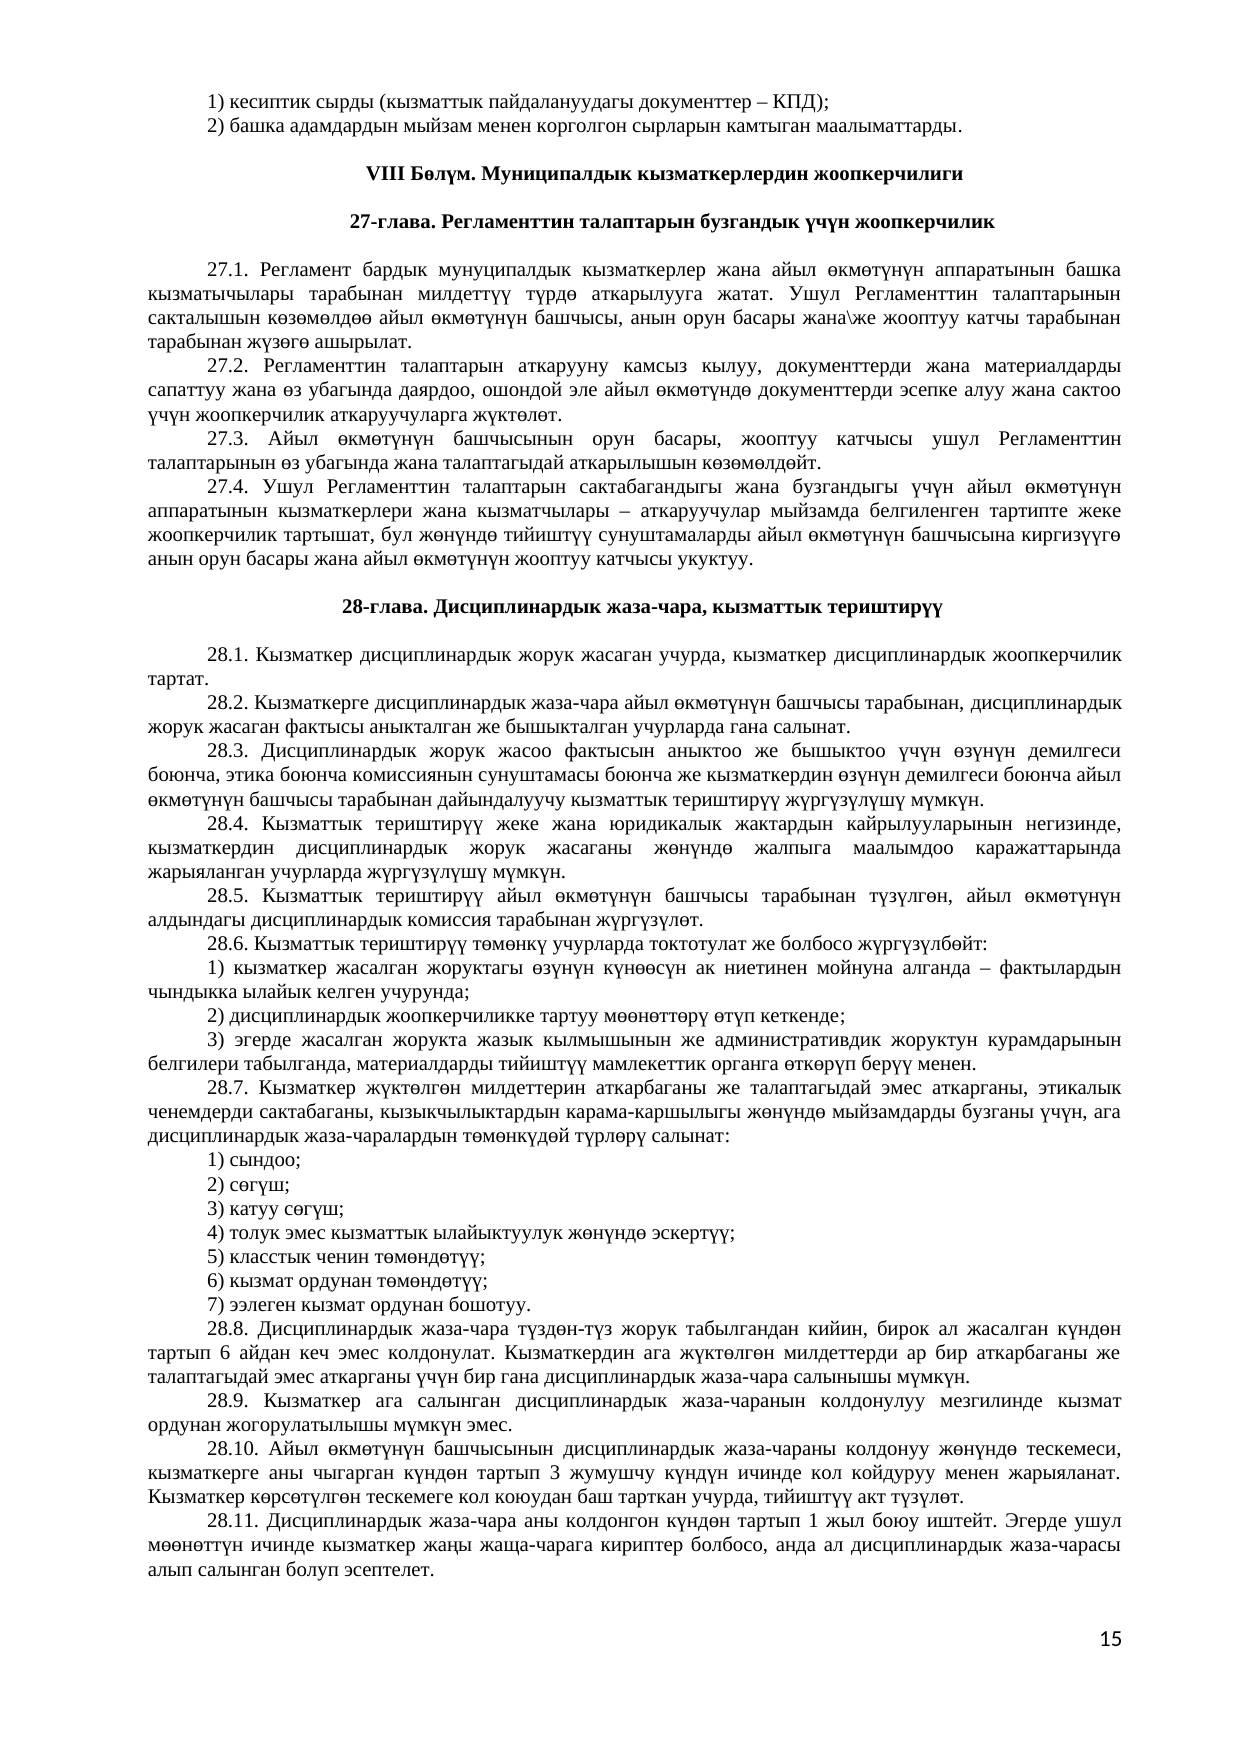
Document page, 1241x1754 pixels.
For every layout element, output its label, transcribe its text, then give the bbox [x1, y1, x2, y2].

text 1) кызматкер жасалган жоруктагы өзүнүн күнөөсүн ак ниетинен мойнуна алганда – фактылардын чындыкка ылайык келген учурунда; [148, 955, 1122, 1003]
text 28.11. Дисциплинардык жаза-чара аны колдонгон күндөн тартып 1 жыл боюу иштейт. Эгерде ушул мөөнөттүн ичинде кызматкер жаңы жаща-чарага кириптер болбосо, анда ал дисциплинардык жаза-чарасы алып салынган болуп эсептелет. [148, 1508, 1122, 1581]
text 28.8. Дисциплинардык жаза-чара түздөн-түз жорук табылгандан кийин, бирок ал жасалган күндөн тартып 6 айдан кеч эмес колдонулат. Кызматкердин ага жүктөлгөн милдеттерди ар бир аткарбаганы же талаптагыдай эмес аткарганы үчүн бир гана дисциплинардык жаза-чара салынышы мүмкүн. [148, 1316, 1122, 1388]
text 28.2. Кызматкерге дисциплинардык жаза-чара айыл өкмөтүнүн башчысы тарабынан, дисциплинардык жорук жасаган фактысы аныкталган же бышыкталган учурларда гана салынат. [148, 690, 1122, 738]
text 27-глава. Регламенттин талаптарын бузгандык үчүн жоопкерчилик [223, 209, 1122, 233]
text 3) эгерде жасалган жорукта жазык кылмышынын же административдик жоруктун курамдарынын белгилери табылганда, материалдарды тийиштүү мамлекеттик органга өткөрүп берүү менен. [148, 1027, 1122, 1075]
text 27.4. Ушул Регламенттин талаптарын сактабагандыгы жана бузгандыгы үчүн айыл өкмөтүнүн аппаратынын кызматкерлери жана кызматчылары – аткаруучулар мыйзамда белгиленген тартипте жеке жоопкерчилик тартышат, бул жөнүндө тийиштүү сунуштамаларды айыл өкмөтүнүн башчысына киргизүүгө анын орун басары жана айыл өкмөтүнүн жооптуу катчысы укуктуу. [148, 474, 1122, 570]
text 27.1. Регламент бардык мунуципалдык кызматкерлер жана айыл өкмөтүнүн аппаратынын башка кызматычылары тарабынан милдеттүү түрдө аткарылууга жатат. Ушул Регламенттин талаптарынын сакталышын көзөмөлдөө айыл өкмөтүнүн башчысы, анын орун басары жана\же жооптуу катчы тарабынан тарабынан жүзөгө ашырылат. [148, 257, 1122, 353]
text 1) сындоо; [148, 1147, 1122, 1171]
text 5) класстык ченин төмөндөтүү; [148, 1244, 1122, 1268]
text 27.3. Айыл өкмөтүнүн башчысынын орун басары, жооптуу катчысы ушул Регламенттин талаптарынын өз убагында жана талаптагыдай аткарылышын көзөмөлдөйт. [148, 426, 1122, 474]
text 28.10. Айыл өкмөтүнүн башчысынын дисциплинардык жаза-чараны колдонуу жөнүндө тескемеси, кызматкерге аны чыгарган күндөн тартып 3 жумушчу күндүн ичинде кол койдуруу менен жарыяланат. Кызматкер көрсөтүлгөн тескемеге кол коюудан баш тарткан учурда, тийиштүү акт түзүлөт. [148, 1436, 1122, 1508]
text 27.2. Регламенттин талаптарын аткарууну камсыз кылуу, документтерди жана материалдарды сапаттуу жана өз убагында даярдоо, ошондой эле айыл өкмөтүндө документтерди эсепке алуу жана сактоо үчүн жоопкерчилик аткаруучуларга жүктөлөт. [148, 353, 1122, 426]
text 28.7. Кызматкер жүктөлгөн милдеттерин аткарбаганы же талаптагыдай эмес аткарганы, этикалык ченемдерди сактабаганы, кызыкчылыктардын карама-каршылыгы жөнүндө мыйзамдарды бузганы үчүн, ага дисциплинардык жаза-чаралардын төмөнкүдөй түрлөрү салынат: [148, 1075, 1122, 1147]
text VIII Бөлүм. Муниципалдык кызматкерлердин жоопкерчилиги [148, 161, 1122, 185]
text 28.1. Кызматкер дисциплинардык жорук жасаган учурда, кызматкер дисциплинардык жоопкерчилик тартат. [148, 642, 1122, 690]
text 7) ээлеген кызмат ордунан бошотуу. [148, 1292, 1122, 1316]
text 28.9. Кызматкер ага салынган дисциплинардык жаза-чаранын колдонулуу мезгилинде кызмат ордунан жогорулатылышы мүмкүн эмес. [148, 1388, 1122, 1436]
text 2) сөгүш; [148, 1171, 1122, 1196]
text 4) толук эмес кызматтык ылайыктуулук жөнүндө эскертүү; [148, 1219, 1122, 1244]
text 28.5. Кызматтык териштирүү айыл өкмөтүнүн башчысы тарабынан түзүлгөн, айыл өкмөтүнүн алдындагы дисциплинардык комиссия тарабынан жүргүзүлөт. [148, 883, 1122, 931]
text 2) башка адамдардын мыйзам менен корголгон сырларын камтыган маалыматтарды. [148, 113, 1122, 137]
text 6) кызмат ордунан төмөндөтүү; [148, 1268, 1122, 1292]
text 2) дисциплинардык жоопкерчиликке тартуу мөөнөттөрү өтүп кеткенде; [148, 1003, 1122, 1027]
text 28.4. Кызматтык териштирүү жеке жана юридикалык жактардын кайрылууларынын негизинде, кызматкердин дисциплинардык жорук жасаганы жөнүндө жалпыга маалымдоо каражаттарында жарыяланган учурларда жүргүзүлүшү мүмкүн. [148, 811, 1122, 883]
text 28.3. Дисциплинардык жорук жасоо фактысын аныктоо же бышыктоо үчүн өзүнүн демилгеси боюнча, этика боюнча комиссиянын сунуштамасы боюнча же кызматкердин өзүнүн демилгеси боюнча айыл өкмөтүнүн башчысы тарабынан дайындалуучу кызматтык териштирүү жүргүзүлүшү мүмкүн. [148, 738, 1122, 811]
text 28.6. Кызматтык териштирүү төмөнкү учурларда токтотулат же болбосо жүргүзүлбөйт: [148, 931, 1122, 955]
text 1) кесиптик сырды (кызматтык пайдалануудагы документтер – КПД); [148, 89, 1122, 113]
text 28-глава. Дисциплинардык жаза-чара, кызматтык териштирүү [162, 594, 1122, 618]
text 3) катуу сөгүш; [148, 1196, 1122, 1219]
